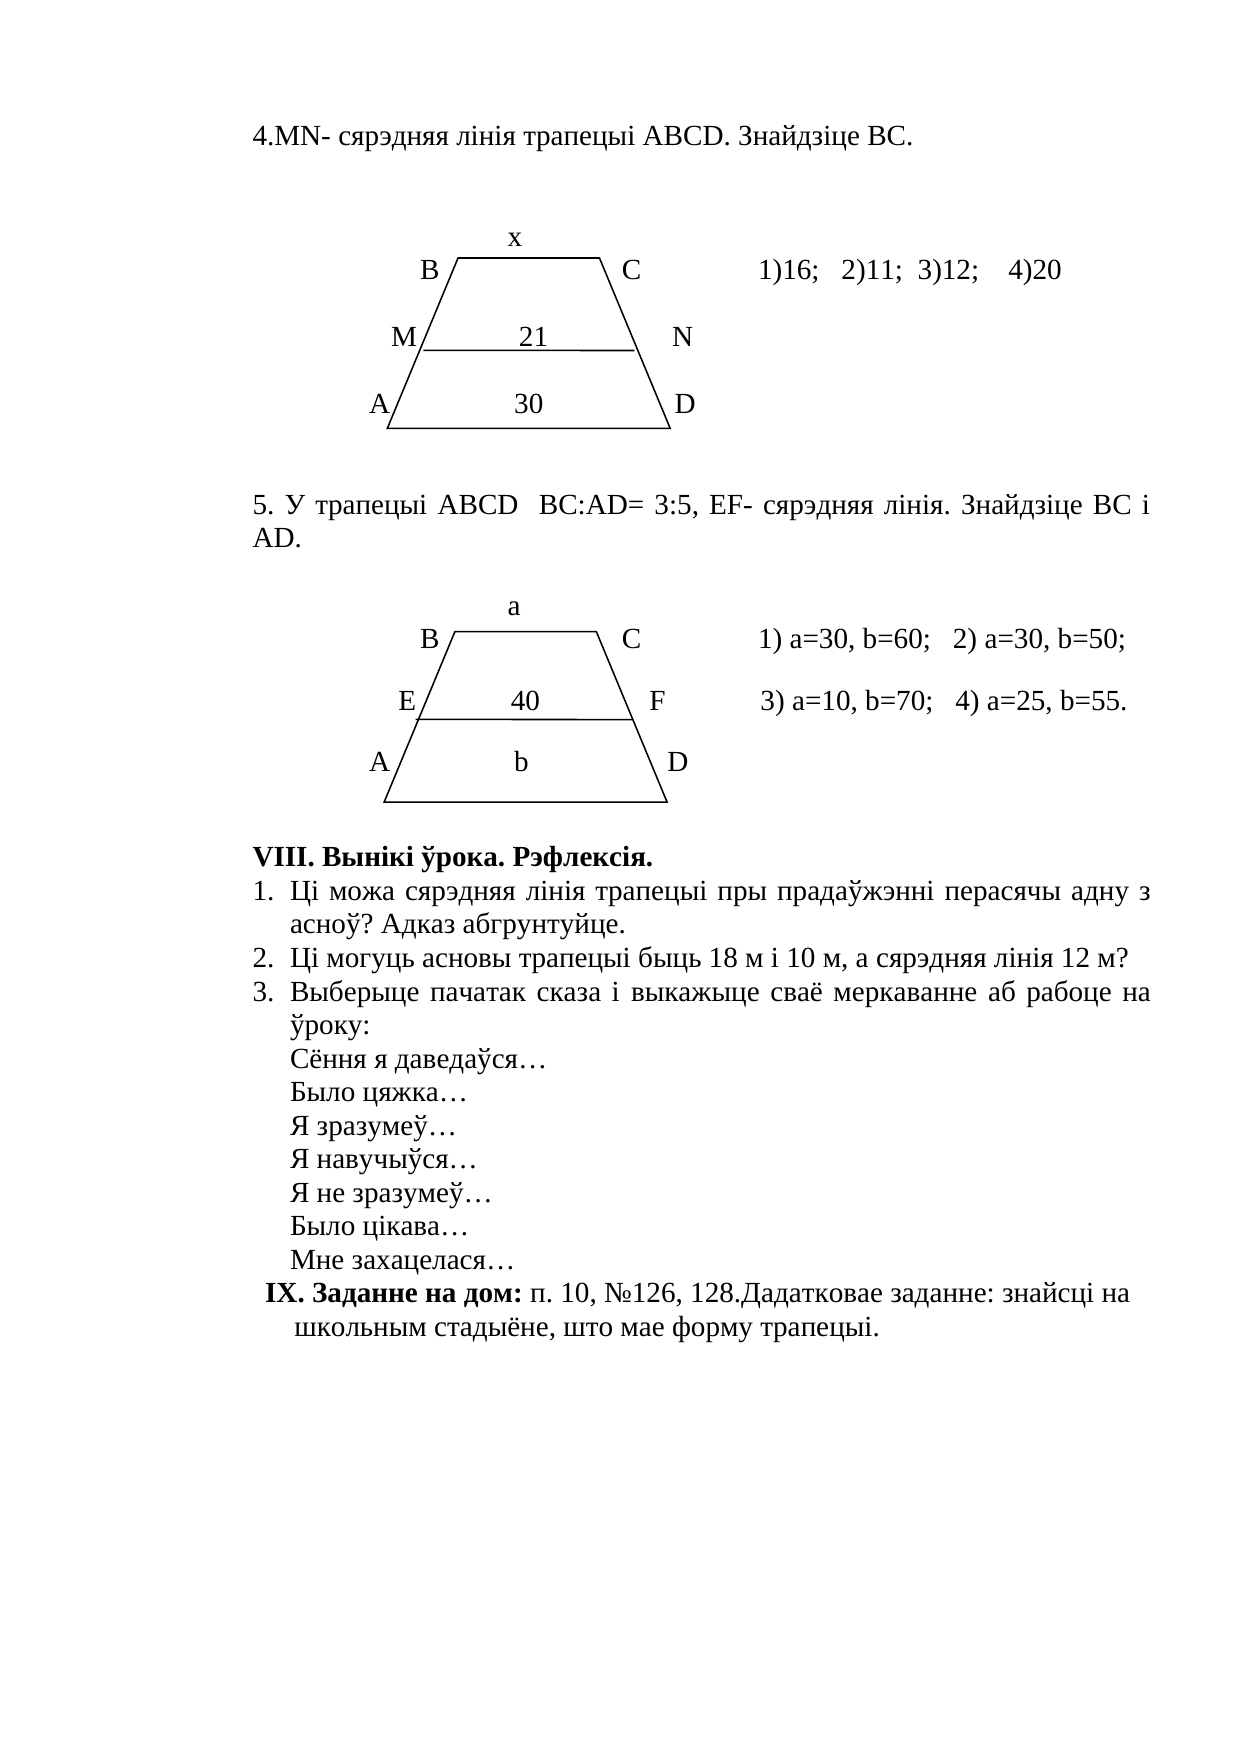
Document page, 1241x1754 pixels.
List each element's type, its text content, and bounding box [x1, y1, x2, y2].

list х [252, 219, 1152, 252]
list Е 40 F 3) a=10, b=70; 4) a=25, b=55. [252, 683, 1152, 716]
list Мне захацелася… [290, 1242, 1152, 1276]
list Сёння я даведаўся… [290, 1041, 1152, 1074]
list а [252, 588, 1152, 621]
list VIII. Вынікі ўрока. Рэфлексія. [252, 839, 1152, 873]
list Ці можа сярэдняя лінія трапецыі пры прадаўжэнні перасячы адну з асноў? Адказ абгрунтуйце. [252, 873, 1152, 940]
list 4.МN- сярэдняя лінія трапецыі АВСD. Знайдзіце ВС. [252, 118, 1152, 152]
list B C 1) a=30, b=60; 2) a=30, b=50; [252, 621, 1152, 655]
list Ці могуць асновы трапецыі быць 18 м і 10 м, а сярэдняя лінія 12 м? [252, 940, 1152, 974]
list Я не зразумеў… [290, 1175, 1152, 1208]
list Я навучыўся… [290, 1141, 1152, 1175]
list школьным стадыёне, што мае форму трапецыі. [192, 1309, 1152, 1343]
list M 21 N [252, 319, 1152, 353]
list Было цікава… [290, 1208, 1152, 1242]
list Я зразумеў… [290, 1108, 1152, 1141]
list Было цяжка… [290, 1074, 1152, 1108]
list IX. Заданне на дом: п. 10, №126, 128.Дадатковае заданне: знайсці на [192, 1276, 1152, 1309]
list A 30 D [252, 386, 1152, 420]
list Выберыце пачатак сказа і выкажыце сваё меркаванне аб рабоце на ўроку: [252, 974, 1152, 1041]
list A b D [252, 744, 1152, 778]
list B C 1)16; 2)11; 3)12; 4)20 [252, 252, 1152, 286]
list 5. У трапецыі АВСD ВС:АD= 3:5, ЕF- сярэдняя лінія. Знайдзіце ВС і АD. [252, 487, 1152, 554]
